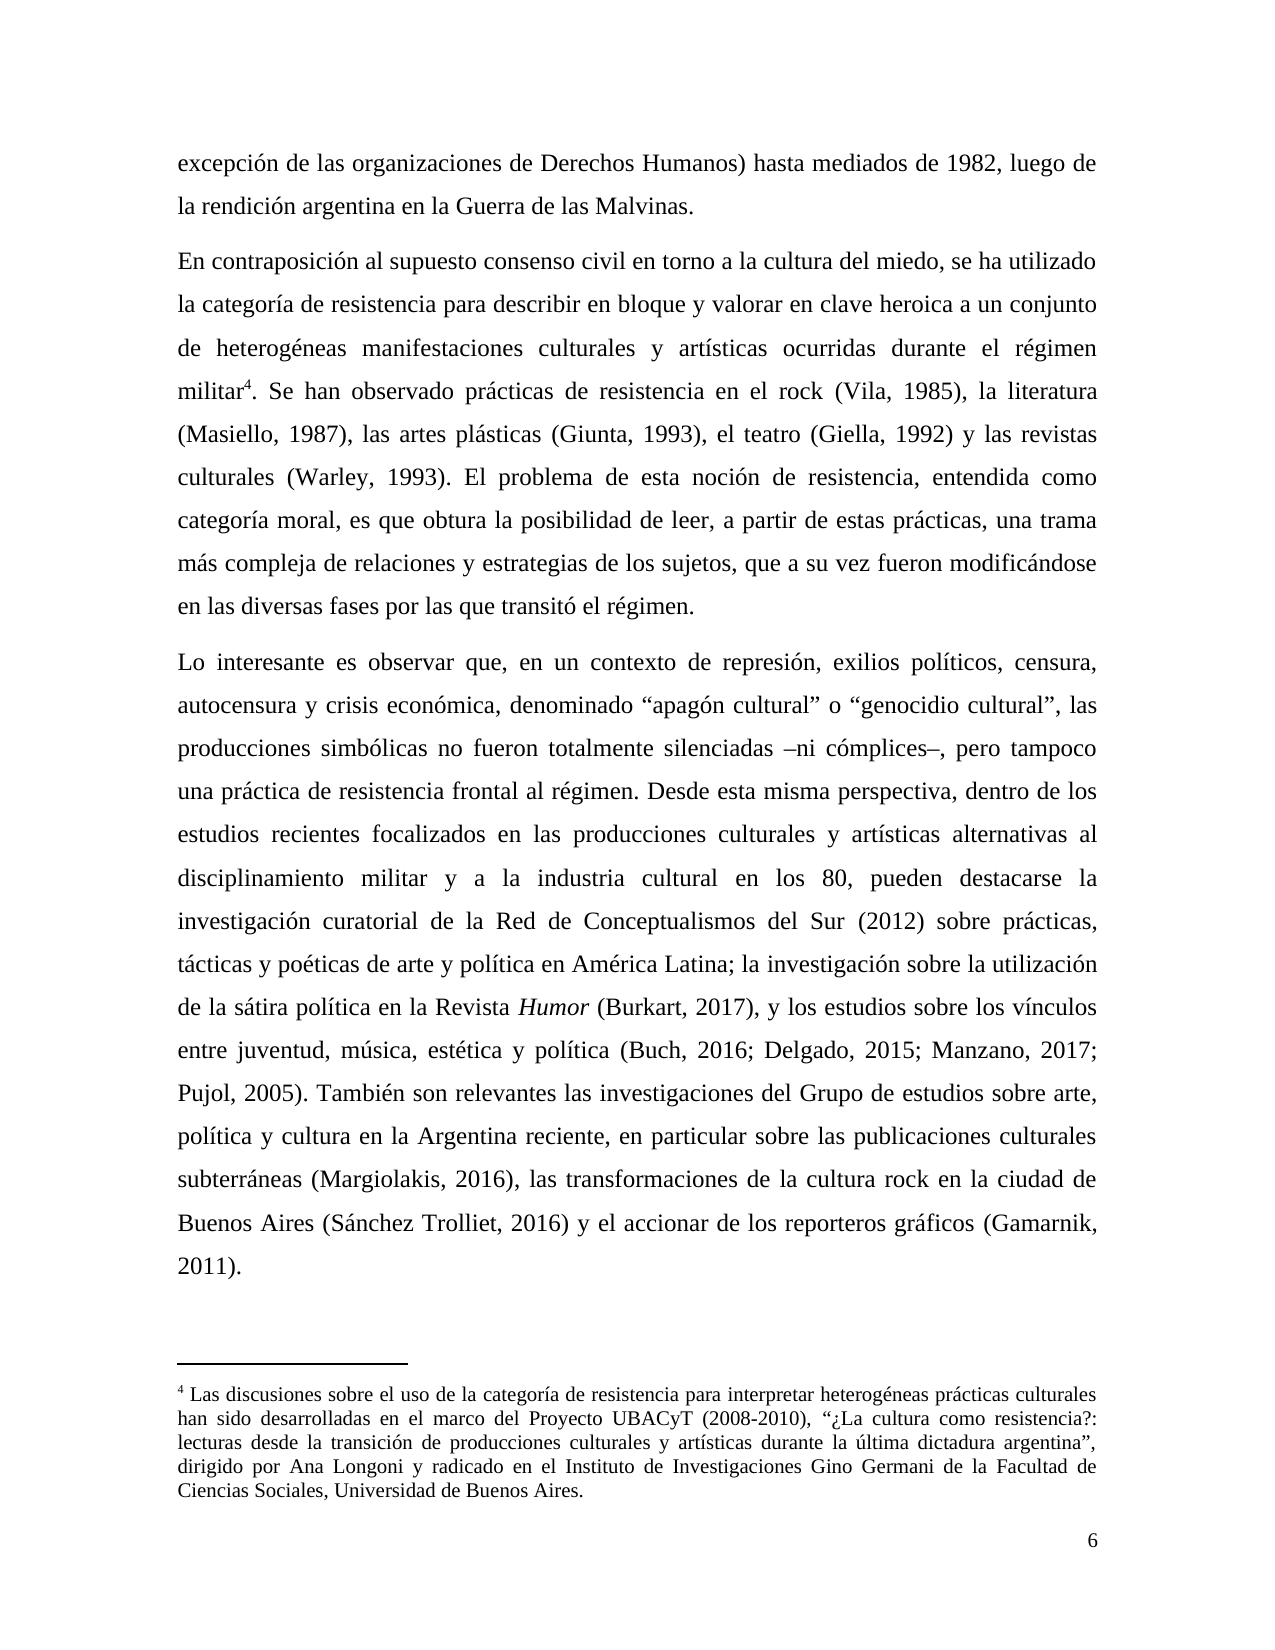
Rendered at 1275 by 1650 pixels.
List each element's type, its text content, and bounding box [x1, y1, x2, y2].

text Lo interesante es observar que, en un contexto de represión, exilios políticos, censura, autocensura y crisis económica, denominado “apagón cultural” o “genocidio cultural”, las producciones simbólicas no fueron totalmente silenciadas –ni cómplices–, pero tampoco una práctica de resistencia frontal al régimen. Desde esta misma perspectiva, dentro de los estudios recientes focalizados en las producciones culturales y artísticas alternativas al disciplinamiento militar y a la industria cultural en los 80, pueden destacarse la investigación curatorial de la Red de Conceptualismos del Sur sobre prácticas, tácticas y poéticas de arte y política en América Latina; la investigación sobre la utilización de la sátira política en la Revista Humor , y los estudios sobre los vínculos entre juventud, música, estética y política . También son relevantes las investigaciones del Grupo de estudios sobre arte, política y cultura en la Argentina reciente, en particular sobre las publicaciones culturales subterráneas, las transformaciones de la cultura rock en la ciudad de Buenos Aires y el accionar de los reporteros gráficos . [177, 647, 1098, 1279]
text En contraposición al supuesto consenso civil en torno a la cultura del miedo, se ha utilizado la categoría de resistencia para describir en bloque y valorar en clave heroica a un conjunto de heterogéneas manifestaciones culturales y artísticas ocurridas durante el régimen militar. Se han observado prácticas de resistencia en el rock, la literatura , las artes plásticas , el teatro y las revistas culturales. El problema de esta noción de resistencia, entendida como categoría moral, es que obtura la posibilidad de leer, a partir de estas prácticas, una trama más compleja de relaciones y estrategias de los sujetos, que a su vez fueron modificándose en las diversas fases por las que transitó el régimen. [177, 246, 1098, 620]
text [177, 148, 1098, 219]
